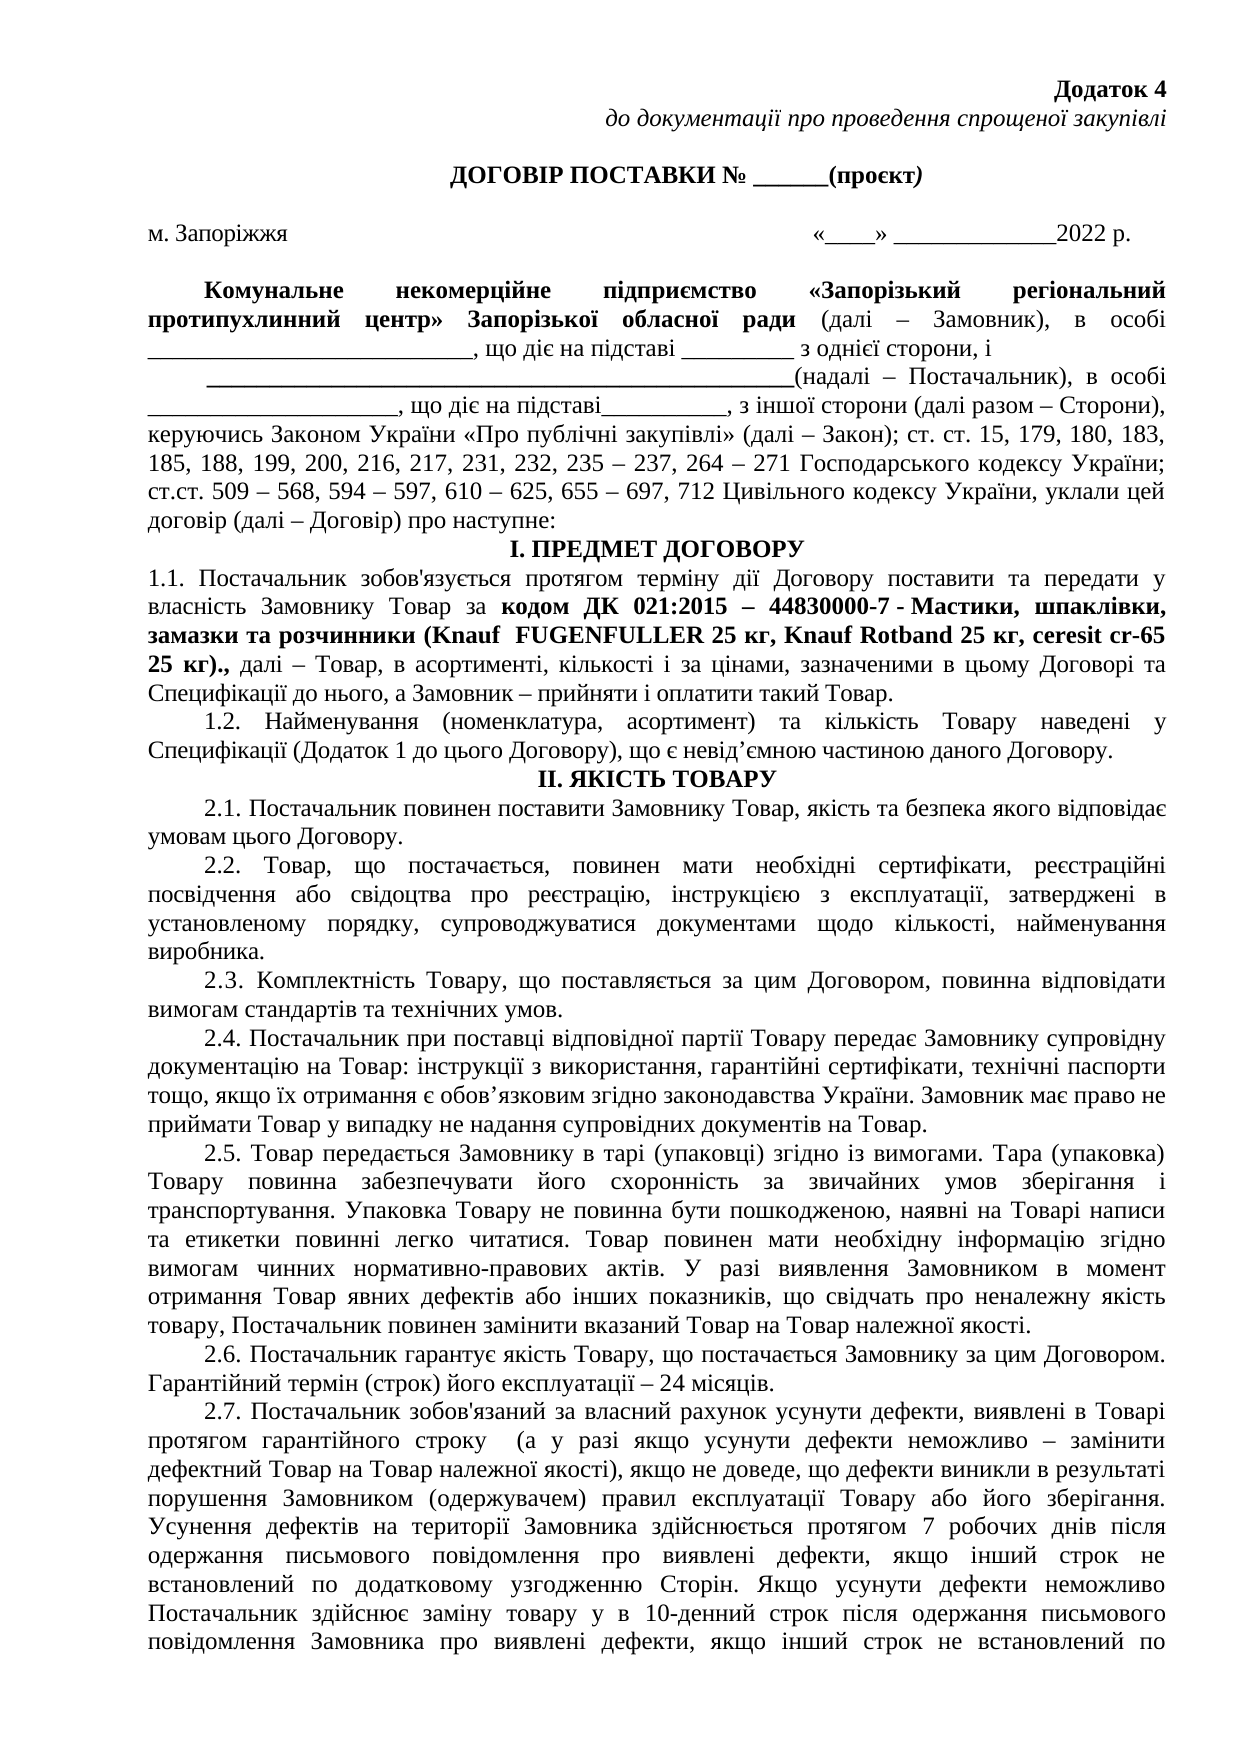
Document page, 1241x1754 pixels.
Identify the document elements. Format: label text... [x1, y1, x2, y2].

text м. Запоріжжя «____» _____________2022 р. [148, 218, 1167, 246]
text II. ЯКІСТЬ ТОВАРУ [148, 764, 1167, 793]
text 2.2. Товар, що постачається, повинен мати необхідні сертифікати, реєстраційні посвідчення або свідоцтва про реєстрацію, інструкцією з експлуатації, затверджені в установленому порядку, супроводжуватися документами щодо кількості, найменування виробника. [148, 850, 1167, 965]
text 2.3. Комплектність Товару, що поставляється за цим Договором, повинна відповідати вимогам стандартів та технічних умов. [148, 965, 1167, 1023]
text 2.4. Постачальник при поставці відповідної партії Товару передає Замовнику супровідну документацію на Товар: інструкції з використання, гарантійні сертифікати, технічні паспорти тощо, якщо їх отримання є обов’язковим згідно законодавства України. Замовник має право не приймати Товар у випадку не надання супровідних документів на Товар. [148, 1023, 1167, 1138]
text до документації про проведення спрощеної закупівлі [448, 103, 630, 131]
text _______________________________________________(надалі – Постачальник), в особі ____________________, що діє на підставі__________, з іншої сторони (далі разом – Сторони), керуючись Законом України «Про публічні закупівлі» (далі – Закон); ст. ст. 15, 179, 180, 183, 185, 188, 199, 200, 216, 217, 231, 232, 235 – 237, 264 – 271 Господарського кодексу України; ст.ст. 509 – 568, 594 – 597, 610 – 625, 655 – 697, 712 Цивільного кодексу України, уклали цей договір (далі – Договір) про наступне: [148, 361, 1167, 534]
text 1.1. Постачальник зобов'язується протягом терміну дії Договору поставити та передати у власність Замовнику Товар за кодом ДК 021:2015 – 44830000-7 - Мастики, шпаклівки, замазки та розчинники (Knauf FUGENFULLER 25 кг, Knauf Rotband 25 кг, ceresit cr-65 25 кг)., далі – Товар, в асортименті, кількості і за цінами, зазначеними в цьому Договорі та Специфікації до нього, а Замовник – прийняти і оплатити такий Товар. [148, 563, 1167, 706]
text 2.5. Товар передається Замовнику в тарі (упаковці) згідно із вимогами. Тара (упаковка) Товару повинна забезпечувати його схоронність за звичайних умов зберігання і транспортування. Упаковка Товару не повинна бути пошкодженою, наявні на Товарі написи та етикетки повинні легко читатися. Товар повинен мати необхідну інформацію згідно вимогам чинних нормативно-правових актів. У разі виявлення Замовником в момент отримання Товар явних дефектів або інших показників, що свідчать про неналежну якість товару, Постачальник повинен замінити вказаний Товар на Товар належної якості. [148, 1138, 1167, 1339]
text Додаток 4 [973, 74, 1167, 103]
text I. ПРЕДМЕТ ДОГОВОРУ [148, 534, 1167, 563]
text 1.2. Найменування (номенклатура, асортимент) та кількість Товару наведені у Специфікації (Додаток 1 до цього Договору), що є невід’ємною частиною даного Договору. [148, 706, 1167, 764]
text Комунальне некомерційне підприємство «Запорізький регіональний протипухлинний центр» Запорізької обласної ради (далі – Замовник), в особі __________________________, що діє на підставі _________ з однієї сторони, і [148, 275, 1167, 361]
text 2.6. Постачальник гарантує якість Товару, що постачається Замовнику за цим Договором. Гарантійний термін (строк) його експлуатації – 24 місяців. [148, 1339, 1167, 1396]
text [148, 1396, 1167, 1655]
text ДОГОВІР ПОСТАВКИ № ______(проєкт) [148, 160, 1167, 189]
text 2.1. Постачальник повинен поставити Замовнику Товар, якість та безпека якого відповідає умовам цього Договору. [148, 793, 1167, 850]
